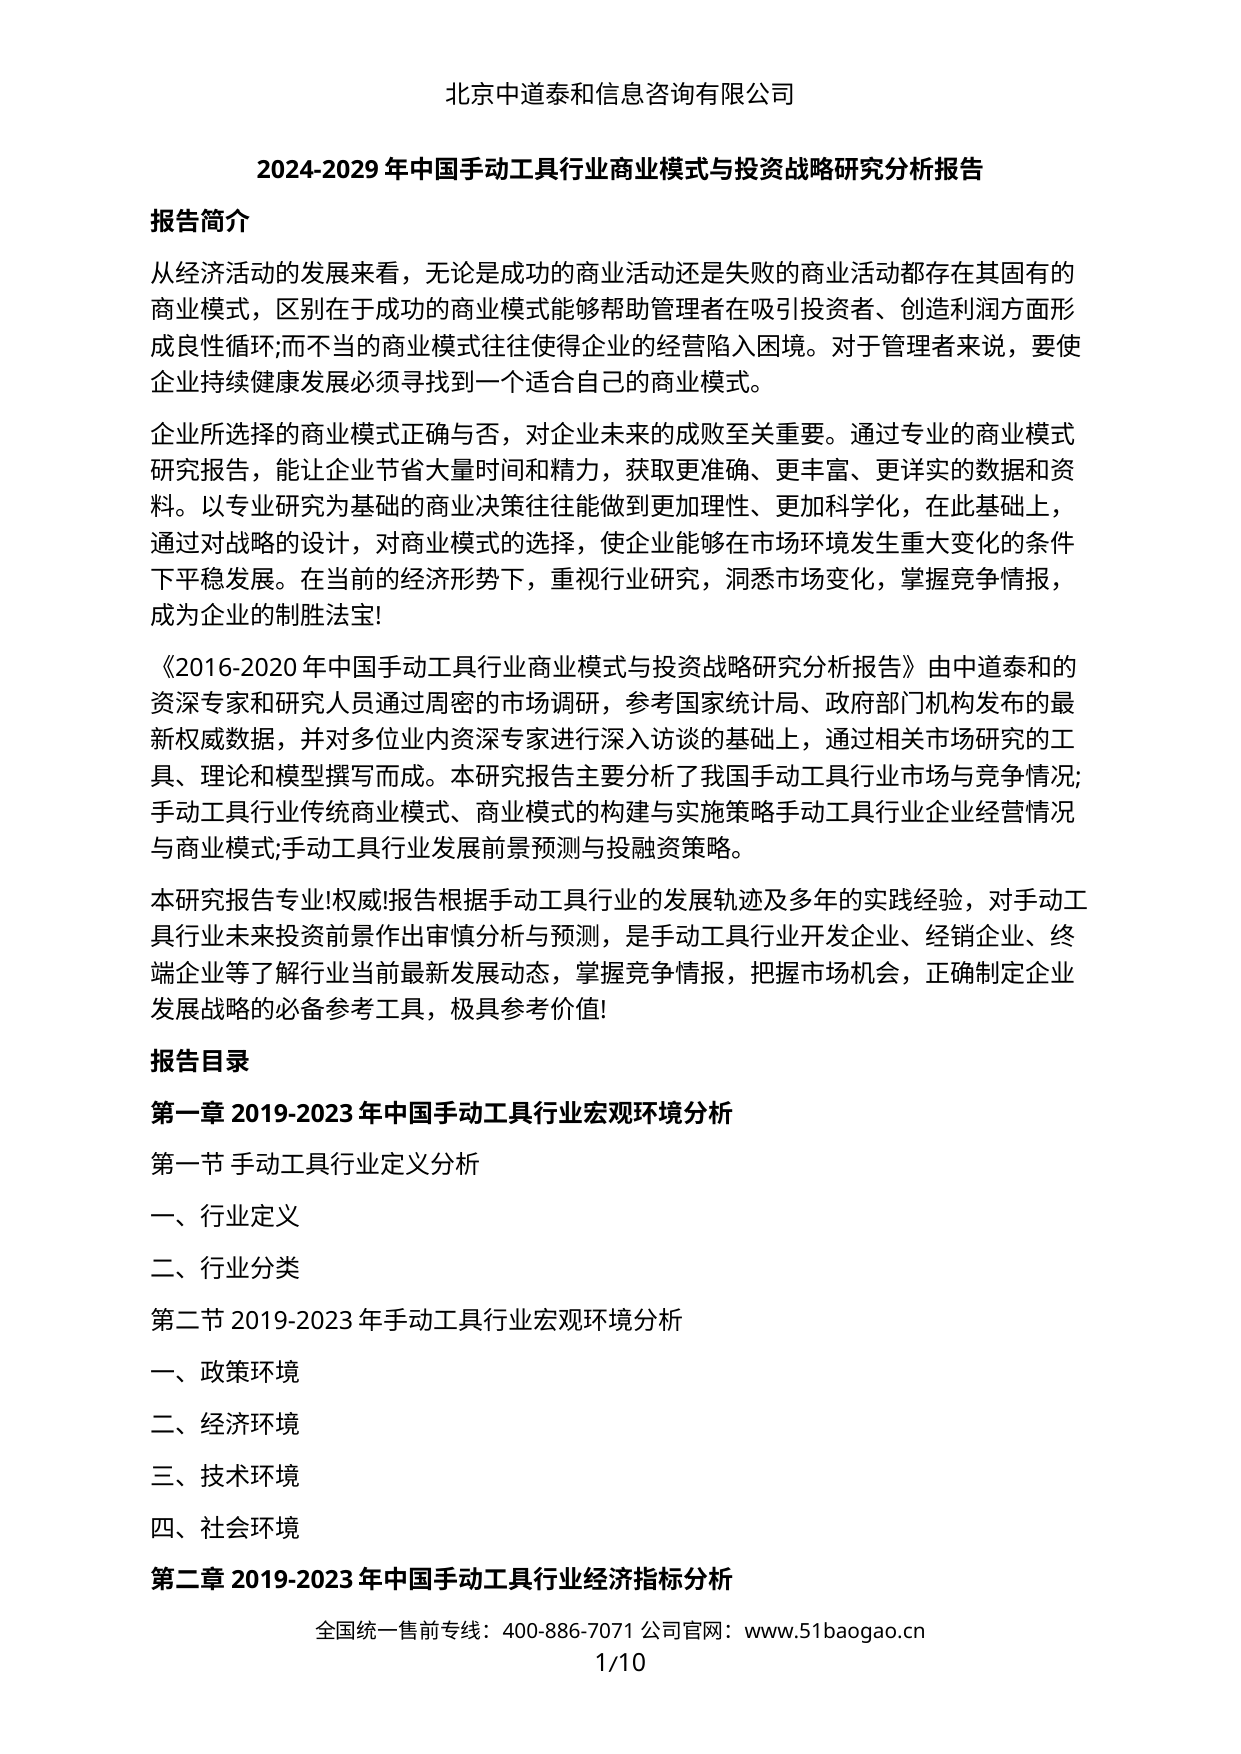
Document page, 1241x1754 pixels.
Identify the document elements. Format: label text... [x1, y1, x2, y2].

text 三、技术环境 [150, 1456, 1090, 1492]
text 四、社会环境 [150, 1508, 1090, 1544]
text 企业所选择的商业模式正确与否，对企业未来的成败至关重要。通过专业的商业模式研究报告，能让企业节省大量时间和精力，获取更准确、更丰富、更详实的数据和资料。以专业研究为基础的商业决策往往能做到更加理性、更加科学化，在此基础上，通过对战略的设计，对商业模式的选择，使企业能够在市场环境发生重大变化的条件下平稳发展。在当前的经济形势下，重视行业研究，洞悉市场变化，掌握竞争情报，成为企业的制胜法宝! [150, 414, 1090, 632]
text 报告目录 [150, 1041, 1090, 1077]
text 一、政策环境 [150, 1352, 1090, 1389]
text 第一节 手动工具行业定义分析 [150, 1145, 1090, 1181]
text 二、行业分类 [150, 1249, 1090, 1285]
text 报告简介 [150, 202, 1090, 238]
text 《2016-2020年中国手动工具行业商业模式与投资战略研究分析报告》由中道泰和的资深专家和研究人员通过周密的市场调研，参考国家统计局、政府部门机构发布的最新权威数据，并对多位业内资深专家进行深入访谈的基础上，通过相关市场研究的工具、理论和模型撰写而成。本研究报告主要分析了我国手动工具行业市场与竞争情况;手动工具行业传统商业模式、商业模式的构建与实施策略手动工具行业企业经营情况与商业模式;手动工具行业发展前景预测与投融资策略。 [150, 647, 1090, 865]
text 从经济活动的发展来看，无论是成功的商业活动还是失败的商业活动都存在其固有的商业模式，区别在于成功的商业模式能够帮助管理者在吸引投资者、创造利润方面形成良性循环;而不当的商业模式往往使得企业的经营陷入困境。对于管理者来说，要使企业持续健康发展必须寻找到一个适合自己的商业模式。 [150, 254, 1090, 399]
text 2024-2029年中国手动工具行业商业模式与投资战略研究分析报告 [150, 150, 1090, 186]
text 本研究报告专业!权威!报告根据手动工具行业的发展轨迹及多年的实践经验，对手动工具行业未来投资前景作出审慎分析与预测，是手动工具行业开发企业、经销企业、终端企业等了解行业当前最新发展动态，掌握竞争情报，把握市场机会，正确制定企业发展战略的必备参考工具，极具参考价值! [150, 881, 1090, 1026]
text 一、行业定义 [150, 1197, 1090, 1233]
text 二、经济环境 [150, 1404, 1090, 1441]
text 第二节 2019-2023年手动工具行业宏观环境分析 [150, 1301, 1090, 1337]
text 第二章 2019-2023年中国手动工具行业经济指标分析 [150, 1560, 1090, 1596]
text 第一章 2019-2023年中国手动工具行业宏观环境分析 [150, 1093, 1090, 1129]
